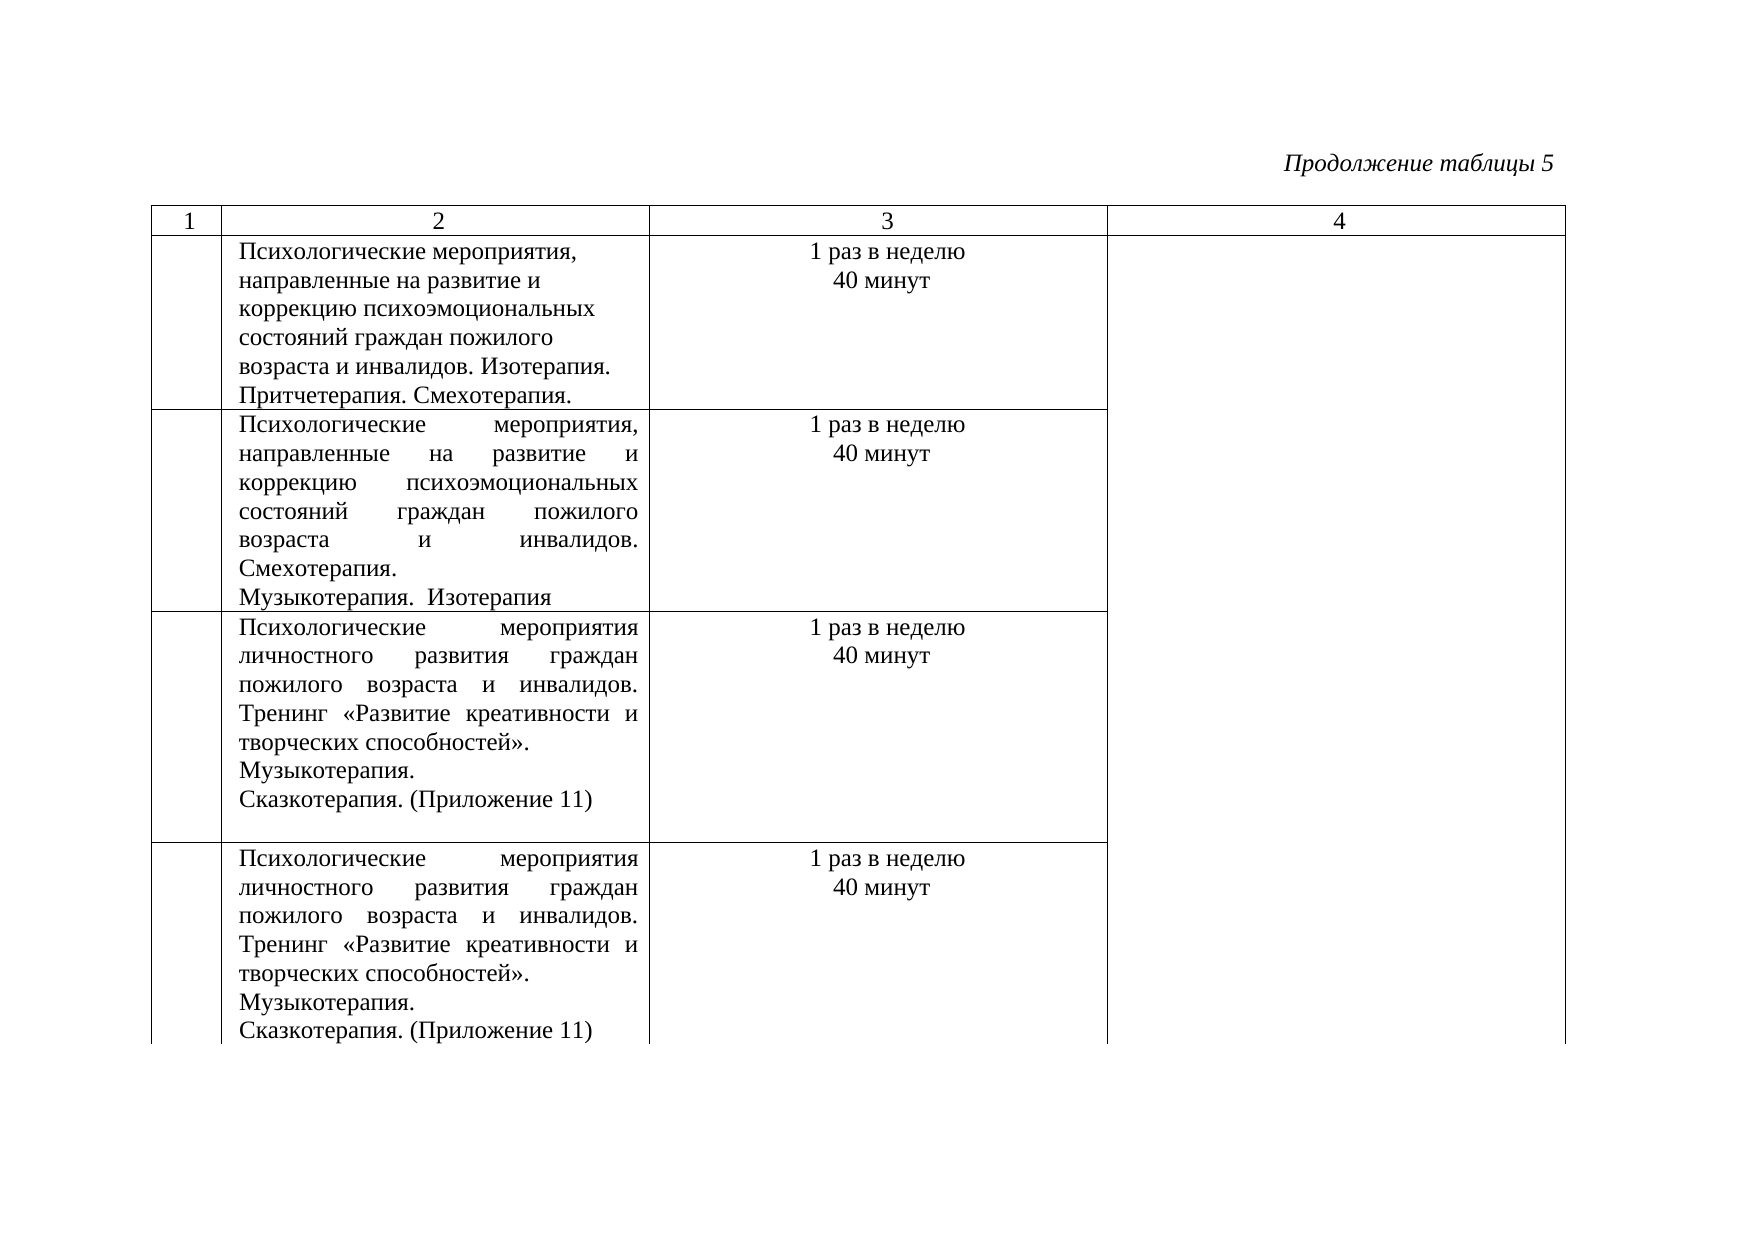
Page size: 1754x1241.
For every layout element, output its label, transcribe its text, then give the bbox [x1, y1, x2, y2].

table_cell 1 раз в неделю 40 минут [650, 843, 1107, 1044]
table_cell [152, 410, 221, 611]
table_cell [152, 236, 221, 408]
table_cell 1 раз в неделю 40 минут [650, 612, 1107, 842]
table_cell Психологические мероприятия личностного развития граждан пожилого возраста и инвалидов. Тренинг «Развитие креативности и творческих способностей». Музыкотерапия. Сказкотерапия. (Приложение 11) [222, 843, 649, 1044]
table_cell 1 раз в неделю 40 минут [650, 410, 1107, 611]
table_cell Психологические мероприятия личностного развития граждан пожилого возраста и инвалидов. Тренинг «Развитие креативности и творческих способностей». Музыкотерапия. Сказкотерапия. (Приложение 11) [222, 612, 649, 842]
table_header Продолжение таблицы 5 [151, 148, 1565, 205]
table_cell [152, 612, 221, 842]
table_cell [152, 843, 221, 1044]
table_cell 3 [650, 206, 1107, 235]
table_cell Психологические мероприятия, направленные на развитие и коррекцию психоэмоциональных состояний граждан пожилого возраста и инвалидов. Смехотерапия. Музыкотерапия. Изотерапия [222, 410, 649, 611]
table_cell Психологические мероприятия, направленные на развитие и коррекцию психоэмоциональных состояний граждан пожилого возраста и инвалидов. Изотерапия. Притчетерапия. Смехотерапия. [222, 236, 649, 408]
table_cell 1 раз в неделю 40 минут [650, 236, 1107, 408]
table_cell 4 [1108, 206, 1565, 235]
table_cell 1 [152, 206, 221, 235]
table_cell 2 [222, 206, 649, 235]
table_cell [1108, 236, 1565, 1044]
